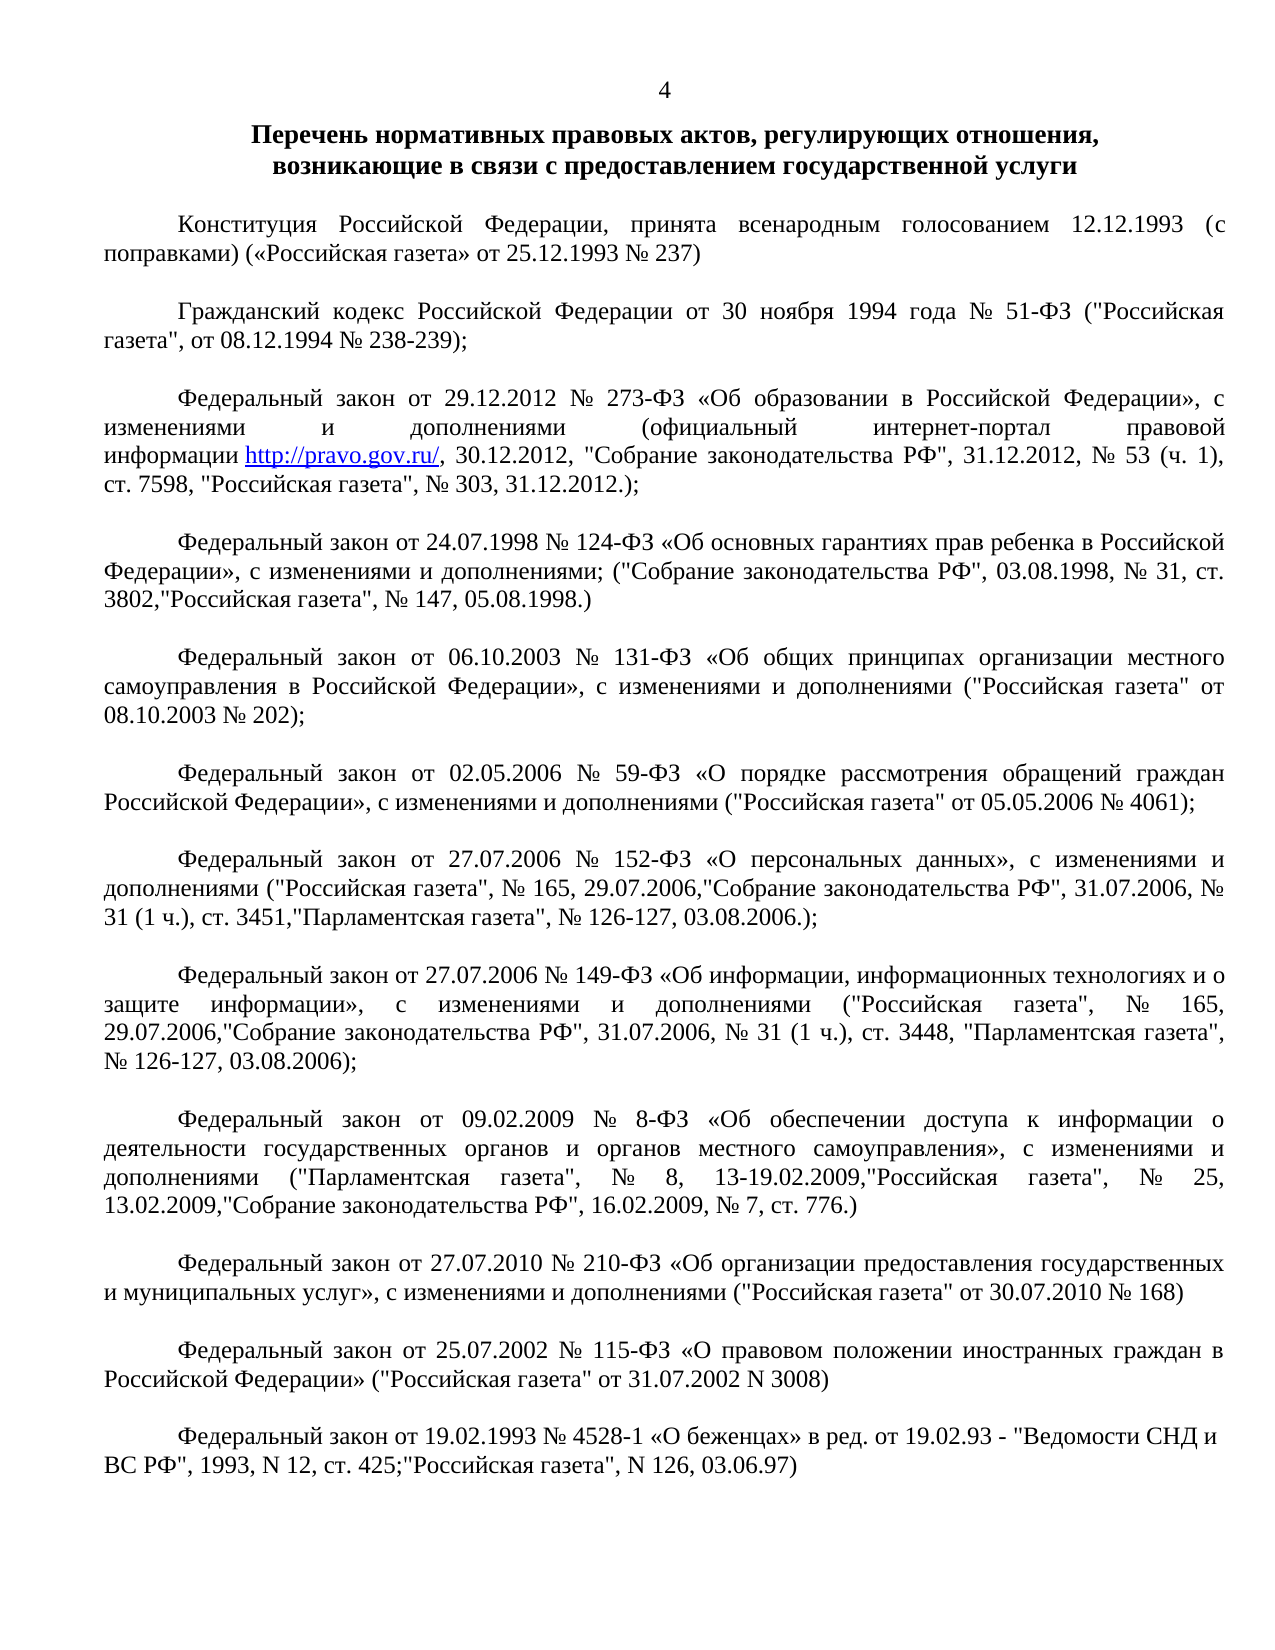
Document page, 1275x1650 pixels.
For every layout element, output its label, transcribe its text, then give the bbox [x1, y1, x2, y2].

text Перечень нормативных правовых актов, регулирующих отношения, [103, 118, 1226, 149]
text Федеральный закон от 27.07.2010 № 210-ФЗ «Об организации предоставления государственных и муниципальных услуг», с изменениями и дополнениями ("Российская газета" от 30.07.2010 № 168) [103, 1248, 1226, 1306]
text Федеральный закон от 02.05.2006 № 59-ФЗ «О порядке рассмотрения обращений граждан Российской Федерации», с изменениями и дополнениями ("Российская газета" от 05.05.2006 № 4061); [103, 758, 1226, 815]
text Федеральный закон от 19.02.1993 № 4528-1 «О беженцах» в ред. от 19.02.93 - "Ведомости СНД и ВС РФ", 1993, N 12, ст. 425;"Российская газета", N 126, 03.06.97) [103, 1421, 1226, 1479]
text Конституция Российской Федерации, принята всенародным голосованием 12.12.1993 (с поправками) («Российская газета» от 25.12.1993 № 237) [103, 209, 1226, 267]
text Гражданский кодекс Российской Федерации от 30 ноября 1994 года № 51-ФЗ ("Российская газета", от 08.12.1994 № 238-239); [103, 296, 1226, 354]
text Федеральный закон от 29.12.2012 № 273-ФЗ «Об образовании в Российской Федерации», с изменениями и дополнениями (официальный интернет-портал правовой информации http://pravo.gov.ru/, 30.12.2012, "Собрание законодательства РФ", 31.12.2012, № 53 (ч. 1), ст. 7598, "Российская газета", № 303, 31.12.2012.); [103, 383, 1226, 498]
text Федеральный закон от 24.07.1998 № 124-ФЗ «Об основных гарантиях прав ребенка в Российской Федерации», с изменениями и дополнениями; ("Собрание законодательства РФ", 03.08.1998, № 31, ст. 3802,"Российская газета", № 147, 05.08.1998.) [103, 527, 1226, 613]
text Федеральный закон от 27.07.2006 № 149-ФЗ «Об информации, информационных технологиях и о защите информации», с изменениями и дополнениями ("Российская газета", № 165, 29.07.2006,"Собрание законодательства РФ", 31.07.2006, № 31 (1 ч.), ст. 3448, "Парламентская газета", № 126-127, 03.08.2006); [103, 960, 1226, 1075]
text Федеральный закон от 06.10.2003 № 131-ФЗ «Об общих принципах организации местного самоуправления в Российской Федерации», с изменениями и дополнениями ("Российская газета" от 08.10.2003 № 202); [103, 642, 1226, 729]
text Федеральный закон от 09.02.2009 № 8-ФЗ «Об обеспечении доступа к информации о деятельности государственных органов и органов местного самоуправления», с изменениями и дополнениями ("Парламентская газета", № 8, 13-19.02.2009,"Российская газета", № 25, 13.02.2009,"Собрание законодательства РФ", 16.02.2009, № 7, ст. 776.) [103, 1104, 1226, 1219]
text возникающие в связи с предоставлением государственной услуги [103, 149, 1226, 180]
text Федеральный закон от 27.07.2006 № 152-ФЗ «О персональных данных», с изменениями и дополнениями ("Российская газета", № 165, 29.07.2006,"Собрание законодательства РФ", 31.07.2006, № 31 (1 ч.), ст. 3451,"Парламентская газета", № 126-127, 03.08.2006.); [103, 844, 1226, 931]
text Федеральный закон от 25.07.2002 № 115-ФЗ «О правовом положении иностранных граждан в Российской Федерации» ("Российская газета" от 31.07.2002 N 3008) [103, 1335, 1226, 1392]
